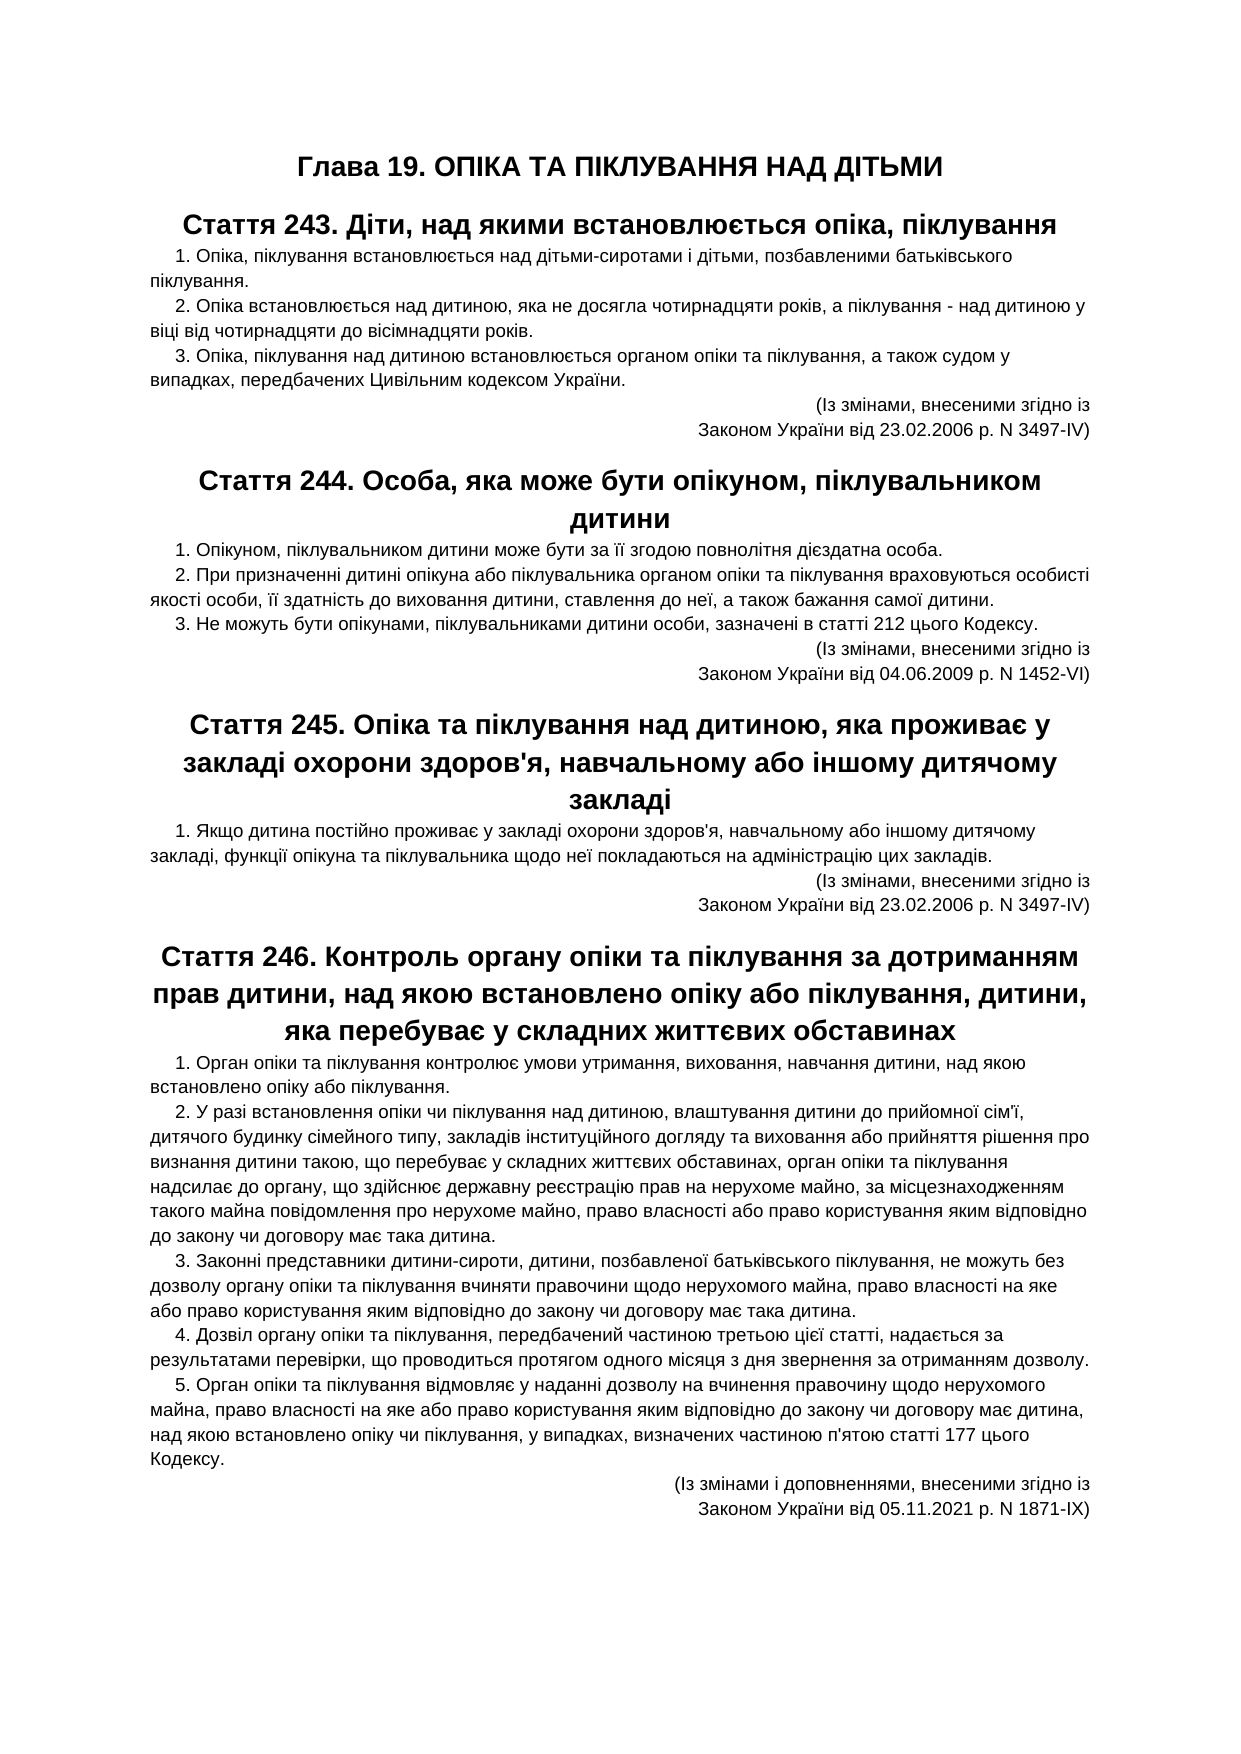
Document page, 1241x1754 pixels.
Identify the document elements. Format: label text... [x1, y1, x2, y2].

text 1. Опіка, піклування встановлюється над дітьми-сиротами і дітьми, позбавленими батьківського піклування. [150, 245, 1090, 292]
text 1. Якщо дитина постійно проживає у закладі охорони здоров'я, навчальному або іншому дитячому закладі, функції опікуна та піклувальника щодо неї покладаються на адміністрацію цих закладів. [150, 820, 1090, 866]
subtitle Стаття 245. Опіка та піклування над дитиною, яка проживає у закладі охорони здоров'я, навчальному або іншому дитячому закладі [150, 708, 1090, 815]
subtitle Стаття 244. Особа, яка може бути опікуном, піклувальником дитини [150, 464, 1090, 534]
text 2. При призначенні дитині опікуна або піклувальника органом опіки та піклування враховуються особисті якості особи, її здатність до виховання дитини, ставлення до неї, а також бажання самої дитини. [150, 563, 1090, 610]
text 5. Орган опіки та піклування відмовляє у наданні дозволу на вчинення правочину щодо нерухомого майна, право власності на яке або право користування яким відповідно до закону чи договору має дитина, над якою встановлено опіку чи піклування, у випадках, визначених частиною п'ятою статті 177 цього Кодексу. [150, 1374, 1090, 1470]
text 2. У разі встановлення опіки чи піклування над дитиною, влаштування дитини до прийомної сім'ї, дитячого будинку сімейного типу, закладів інституційного догляду та виховання або прийняття рішення про визнання дитини такою, що перебуває у складних життєвих обставинах, орган опіки та піклування надсилає до органу, що здійснює державну реєстрацію прав на нерухоме майно, за місцезнаходженням такого майна повідомлення про нерухоме майно, право власності або право користування яким відповідно до закону чи договору має така дитина. [150, 1101, 1090, 1247]
subtitle Глава 19. ОПІКА ТА ПІКЛУВАННЯ НАД ДІТЬМИ [150, 150, 1090, 182]
text 1. Орган опіки та піклування контролює умови утримання, виховання, навчання дитини, над якою встановлено опіку або піклування. [150, 1051, 1090, 1098]
text (Із змінами, внесеними згідно із Законом України від 04.06.2009 р. N 1452-VI) [150, 638, 1090, 684]
subtitle Стаття 246. Контроль органу опіки та піклування за дотриманням прав дитини, над якою встановлено опіку або піклування, дитини, яка перебуває у складних життєвих обставинах [150, 940, 1090, 1047]
text 3. Опіка, піклування над дитиною встановлюється органом опіки та піклування, а також судом у випадках, передбачених Цивільним кодексом України. [150, 344, 1090, 391]
text (Із змінами, внесеними згідно із Законом України від 23.02.2006 р. N 3497-IV) [150, 869, 1090, 916]
text (Із змінами і доповненнями, внесеними згідно із Законом України від 05.11.2021 р. N 1871-IX) [150, 1473, 1090, 1519]
text 3. Законні представники дитини-сироти, дитини, позбавленої батьківського піклування, не можуть без дозволу органу опіки та піклування вчиняти правочини щодо нерухомого майна, право власності на яке або право користування яким відповідно до закону чи договору має така дитина. [150, 1250, 1090, 1321]
text 2. Опіка встановлюється над дитиною, яка не досягла чотирнадцяти років, а піклування - над дитиною у віці від чотирнадцяти до вісімнадцяти років. [150, 295, 1090, 341]
text 3. Не можуть бути опікунами, піклувальниками дитини особи, зазначені в статті 212 цього Кодексу. [150, 613, 1090, 635]
text 1. Опікуном, піклувальником дитини може бути за її згодою повнолітня дієздатна особа. [150, 539, 1090, 560]
text (Із змінами, внесеними згідно із Законом України від 23.02.2006 р. N 3497-IV) [150, 394, 1090, 440]
subtitle Стаття 243. Діти, над якими встановлюється опіка, піклування [150, 208, 1090, 240]
text 4. Дозвіл органу опіки та піклування, передбачений частиною третьою цієї статті, надається за результатами перевірки, що проводиться протягом одного місяця з дня звернення за отриманням дозволу. [150, 1324, 1090, 1371]
